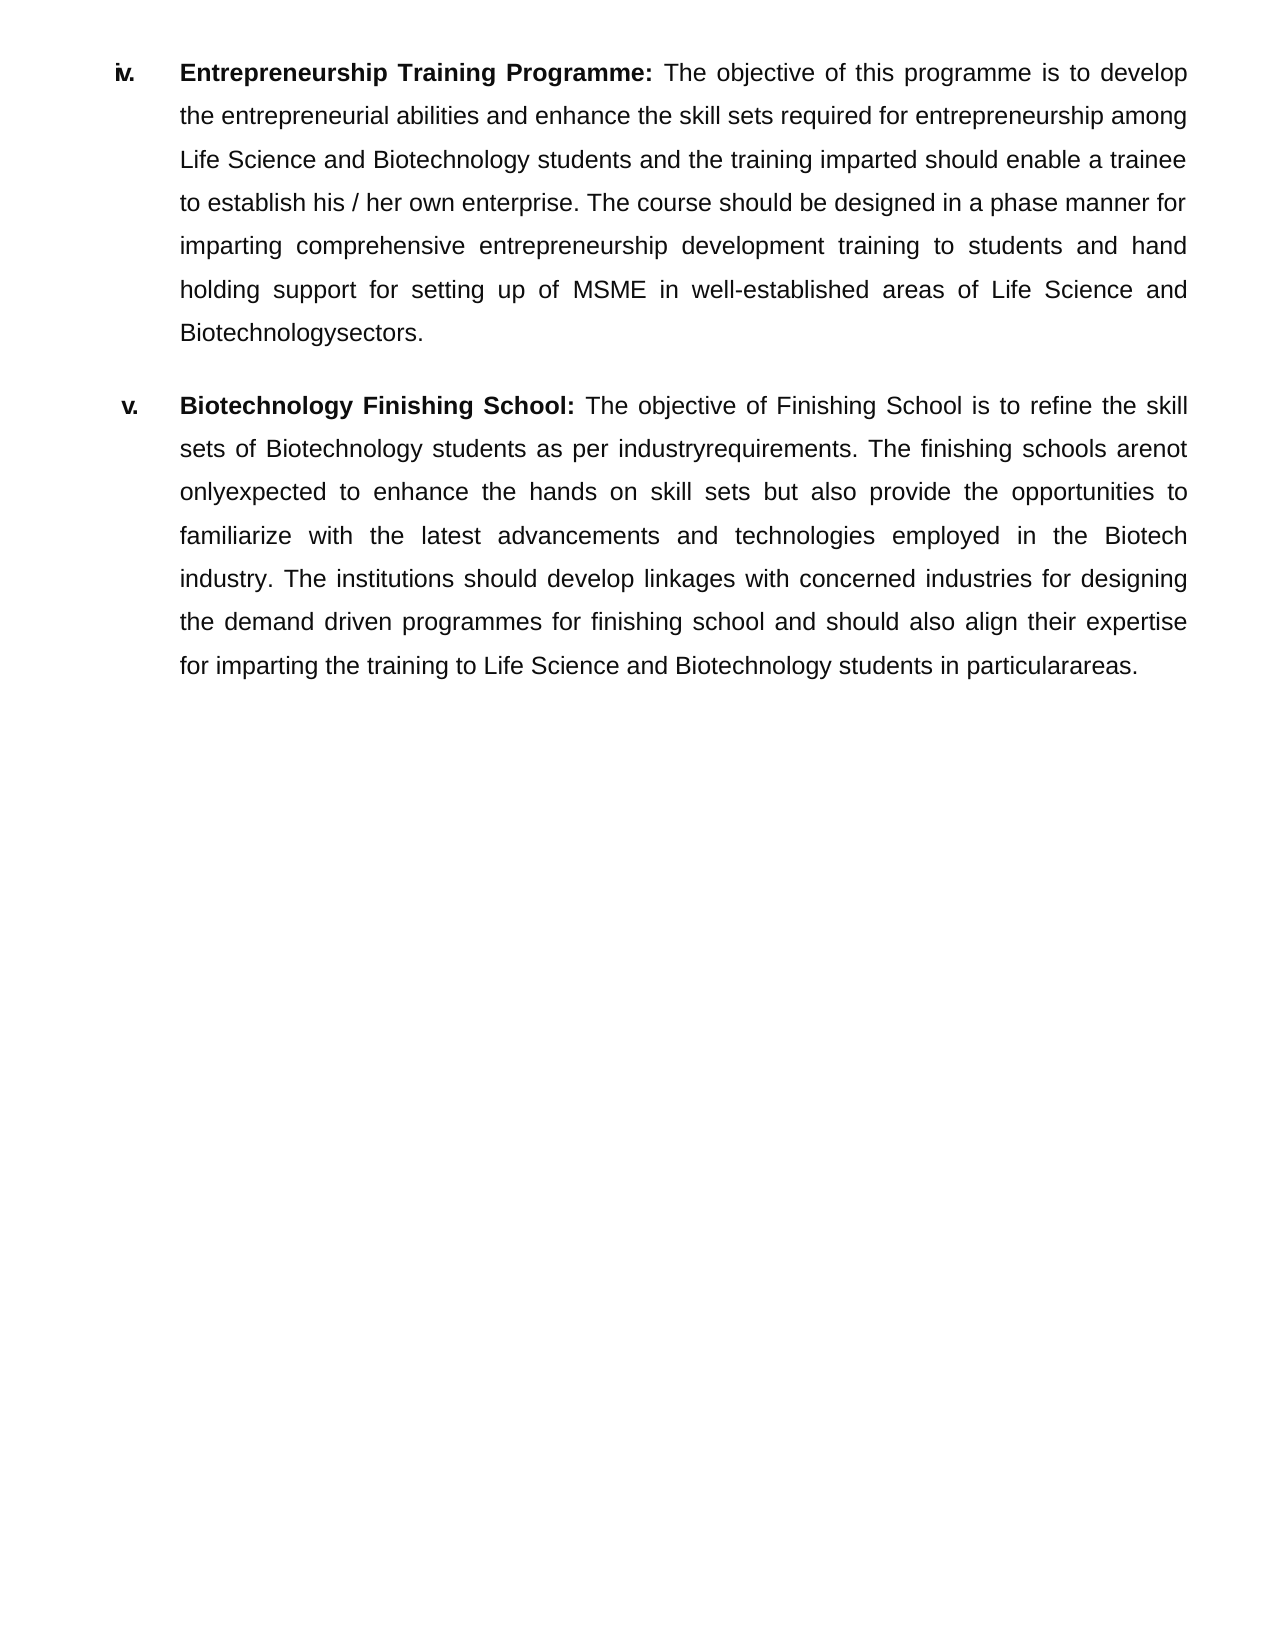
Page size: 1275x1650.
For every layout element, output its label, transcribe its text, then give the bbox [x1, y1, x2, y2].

list Entrepreneurship Training Programme: The objective of this programme is to develop the entrepreneurial abilities and enhance the skill sets required for entrepreneurship among Life Science and Biotechnology students and the training imparted should enable a trainee to establish his / her own enterprise. The course should be designed in a phase manner for imparting comprehensive entrepreneurship development training to students and hand holding support for setting up of MSME in well-established areas of Life Science and Biotechnologysectors. [142, 58, 1189, 347]
list Biotechnology Finishing School: The objective of Finishing School is to refine the skill sets of Biotechnology students as per industryrequirements. The finishing schools arenot onlyexpected to enhance the hands on skill sets but also provide the opportunities to familiarize with the latest advancements and technologies employed in the Biotech industry. The institutions should develop linkages with concerned industries for designing the demand driven programmes for finishing school and should also align their expertise for imparting the training to Life Science and Biotechnology students in particularareas. [142, 391, 1190, 679]
